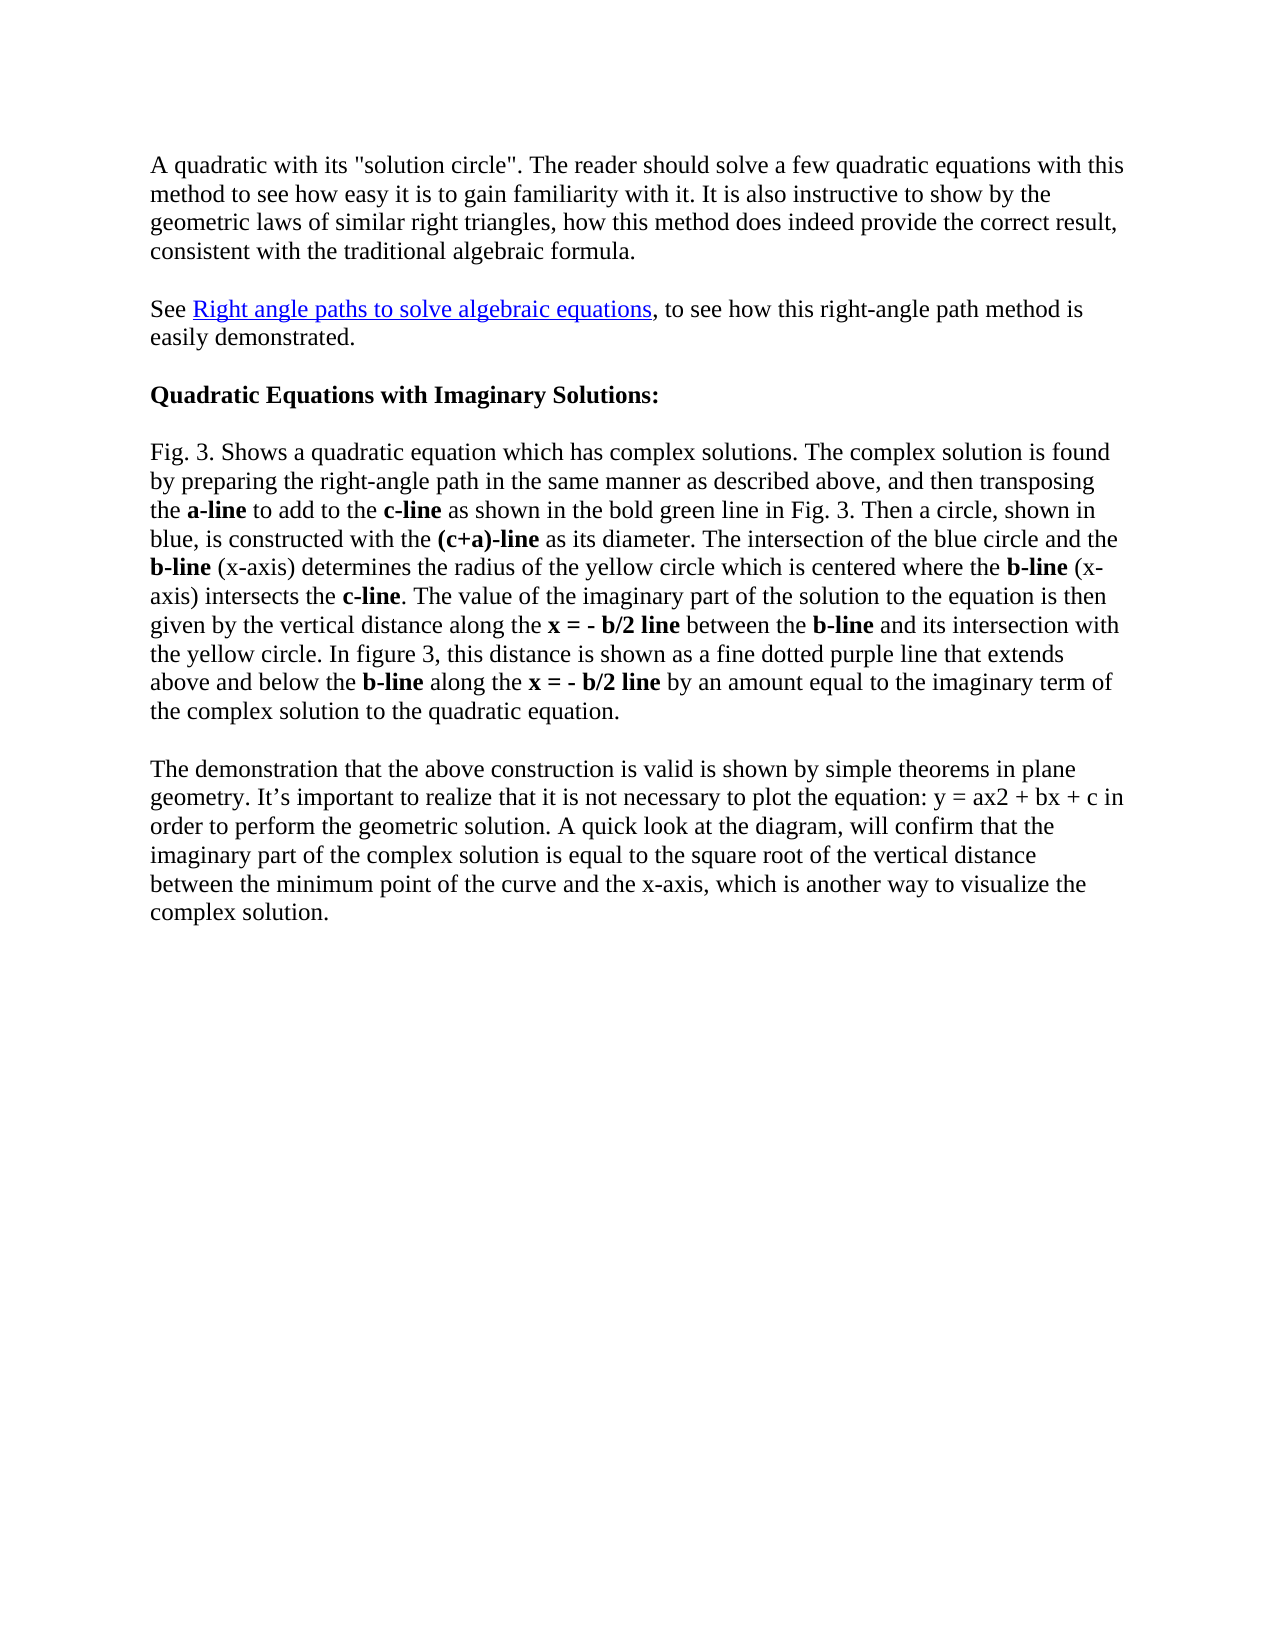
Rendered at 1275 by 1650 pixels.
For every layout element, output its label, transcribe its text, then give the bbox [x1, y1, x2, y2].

text A quadratic with its "solution circle". The reader should solve a few quadratic equations with this method to see how easy it is to gain familiarity with it. It is also instructive to show by the geometric laws of similar right triangles, how this method does indeed provide the correct result, consistent with the traditional algebraic formula. See Right angle paths to solve algebraic equations, to see how this right-angle path method is easily demonstrated. Quadratic Equations with Imaginary Solutions: Fig. 3. Shows a quadratic equation which has complex solutions. The complex solution is found by preparing the right-angle path in the same manner as described above, and then transposing the a-line to add to the c-line as shown in the bold green line in Fig. 3. Then a circle, shown in blue, is constructed with the (c+a)-line as its diameter. The intersection of the blue circle and the b-line (x-axis) determines the radius of the yellow circle which is centered where the b-line (x-axis) intersects the c-line. The value of the imaginary part of the solution to the equation is then given by the vertical distance along the x = - b/2 line between the b-line and its intersection with the yellow circle. In figure 3, this distance is shown as a fine dotted purple line that extends above and below the b-line along the x = - b/2 line by an amount equal to the imaginary term of the complex solution to the quadratic equation. The demonstration that the above construction is valid is shown by simple theorems in plane geometry. It’s important to realize that it is not necessary to plot the equation: y = ax2 + bx + c in order to perform the geometric solution. A quick look at the diagram, will confirm that the imaginary part of the complex solution is equal to the square root of the vertical distance between the minimum point of the curve and the x-axis, which is another way to visualize the complex solution. [150, 150, 1125, 926]
